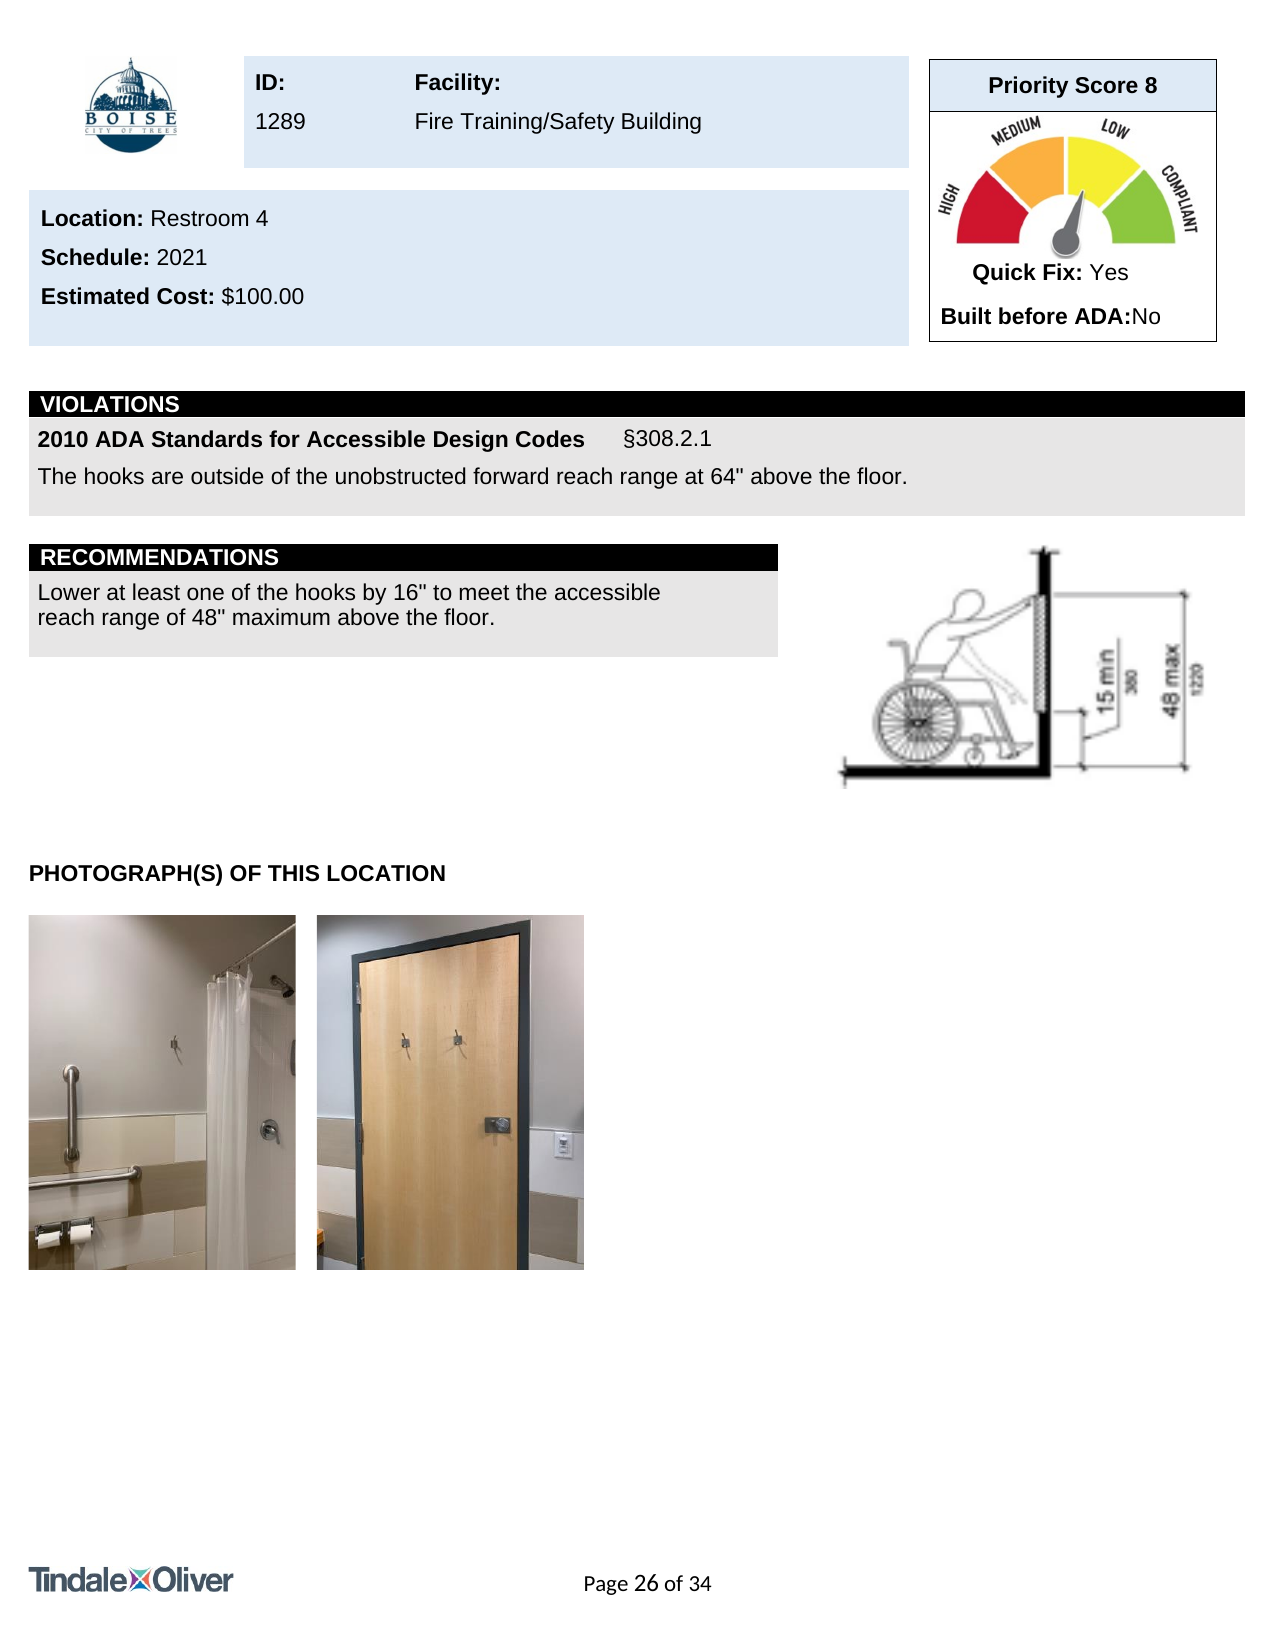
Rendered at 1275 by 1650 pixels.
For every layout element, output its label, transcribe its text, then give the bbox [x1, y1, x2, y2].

subtitle PHOTOGRAPH(S) OF THIS LOCATION [28, 860, 1246, 886]
table_header Priority Score 8 [930, 60, 1216, 111]
picture [28, 1566, 234, 1592]
table_cell Quick Fix: Yes Built before ADA:No [930, 112, 1216, 341]
table_header RECOMMENDATIONS [29, 544, 778, 571]
table_header Facility: Fire Training/Safety Building [403, 56, 909, 168]
table_cell Lower at least one of the hooks by 16" to meet the accessible reach range of 48" maximum above the floor. [29, 571, 778, 657]
table_header Location: Restroom 4 Schedule: 2021 Estimated Cost: $100.00 [29, 190, 909, 346]
table_cell 2010 ADA Standards for Accessible Design Codes §308.2.1 The hooks are outside of the unobstructed forward reach range at 64" above the floor. [29, 418, 1245, 516]
table_header [29, 56, 243, 168]
picture [84, 56, 178, 154]
picture [28, 915, 296, 1270]
table_header ID: 1289 [244, 56, 403, 168]
picture [938, 112, 1201, 259]
picture [833, 544, 1207, 789]
picture [316, 915, 584, 1270]
table_header VIOLATIONS [29, 391, 1245, 417]
